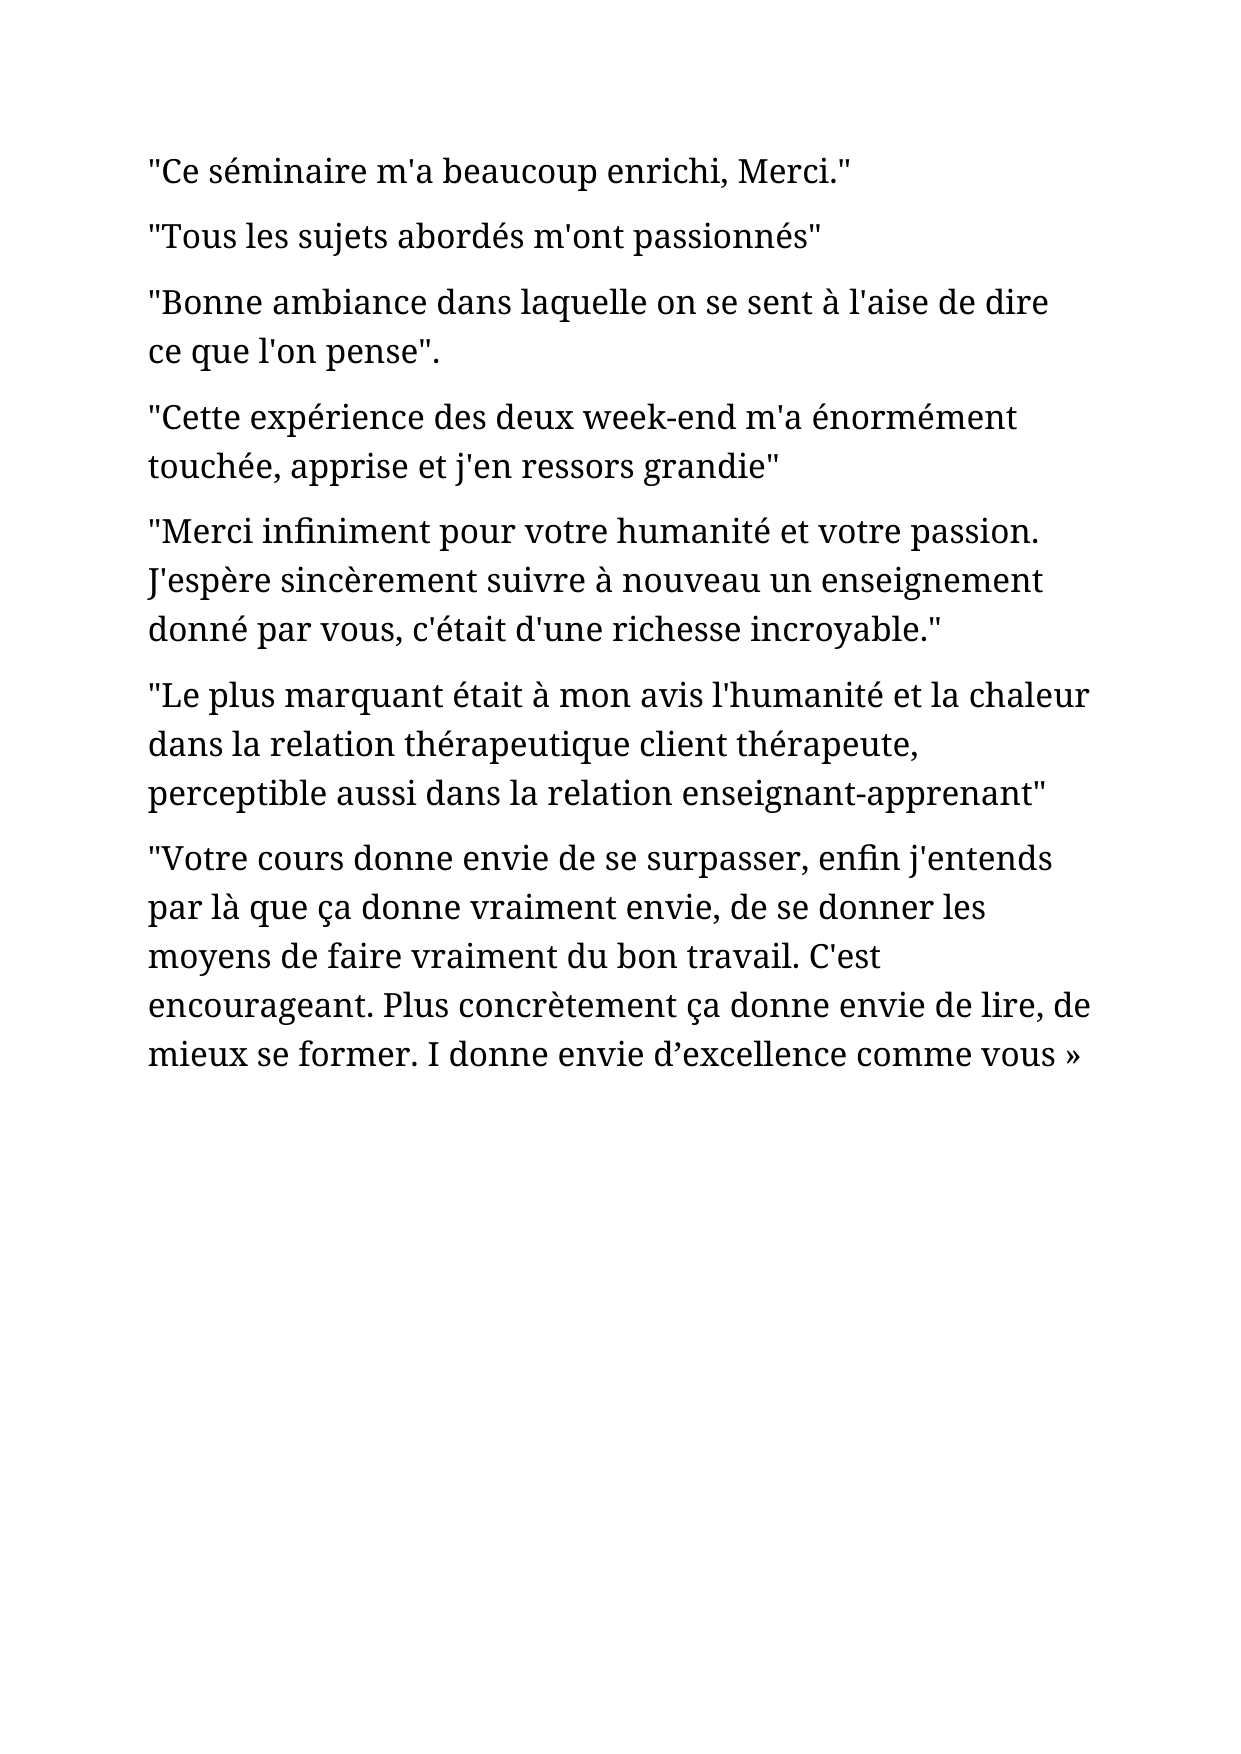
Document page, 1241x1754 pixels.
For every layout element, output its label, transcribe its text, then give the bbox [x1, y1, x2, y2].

text "Votre cours donne envie de se surpasser, enfin j'entends par là que ça donne vraiment envie, de se donner les moyens de faire vraiment du bon travail. C'est encourageant. Plus concrètement ça donne envie de lire, de mieux se former. I donne envie d’excellence comme vous » [148, 835, 1093, 1076]
text "Le plus marquant était à mon avis l'humanité et la chaleur dans la relation thérapeutique client thérapeute, perceptible aussi dans la relation enseignant-apprenant" [148, 672, 1093, 815]
text "Bonne ambiance dans laquelle on se sent à l'aise de dire ce que l'on pense". [148, 279, 1093, 373]
text "Tous les sujets abordés m'ont passionnés" [148, 213, 1093, 259]
text "Merci infiniment pour votre humanité et votre passion. J'espère sincèrement suivre à nouveau un enseignement donné par vous, c'était d'une richesse incroyable." [148, 508, 1093, 651]
text "Cette expérience des deux week-end m'a énormément touchée, apprise et j'en ressors grandie" [148, 393, 1093, 488]
text "Ce séminaire m'a beaucoup enrichi, Merci." [148, 148, 1093, 193]
